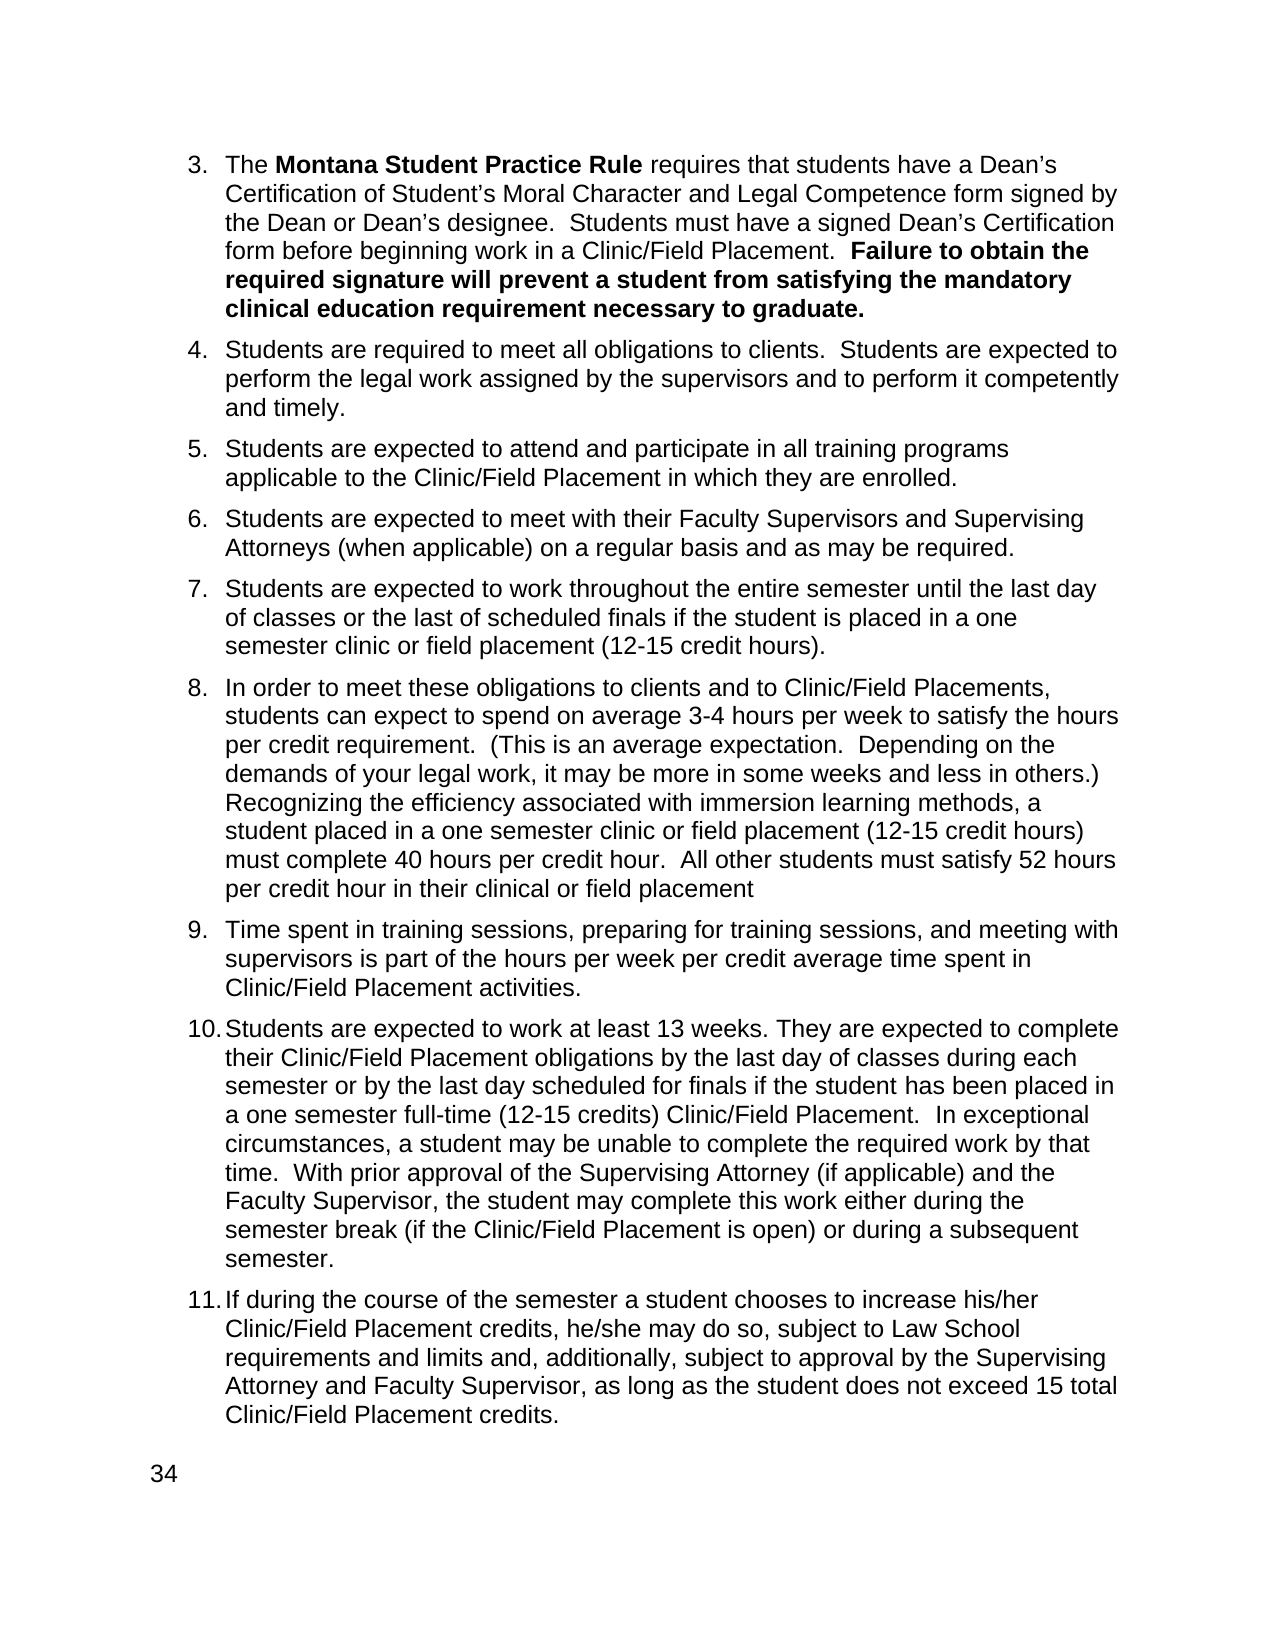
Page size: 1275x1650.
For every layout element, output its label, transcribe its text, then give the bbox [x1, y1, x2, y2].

list Students are expected to meet with their Faculty Supervisors and Supervising Attorneys (when applicable) on a regular basis and as may be required. [187, 504, 1125, 561]
list Students are expected to work at least 13 weeks. They are expected to complete their Clinic/Field Placement obligations by the last day of classes during each semester or by the last day scheduled for finals if the student has been placed in a one semester full-time (12-15 credits) Clinic/Field Placement. In exceptional circumstances, a student may be unable to complete the required work by that time. With prior approval of the Supervising Attorney (if applicable) and the Faculty Supervisor, the student may complete this work either during the semester break (if the Clinic/Field Placement is open) or during a subsequent semester. [187, 1014, 1125, 1272]
list Students are required to meet all obligations to clients. Students are expected to perform the legal work assigned by the supervisors and to perform it competently and timely. [187, 335, 1125, 421]
list In order to meet these obligations to clients and to Clinic/Field Placements, students can expect to spend on average 3-4 hours per week to satisfy the hours per credit requirement. (This is an average expectation. Depending on the demands of your legal work, it may be more in some weeks and less in others.) Recognizing the efficiency associated with immersion learning methods, a student placed in a one semester clinic or field placement (12-15 credit hours) must complete 40 hours per credit hour. All other students must satisfy 52 hours per credit hour in their clinical or field placement [187, 672, 1125, 902]
list If during the course of the semester a student chooses to increase his/her Clinic/Field Placement credits, he/she may do so, subject to Law School requirements and limits and, additionally, subject to approval by the Supervising Attorney and Faculty Supervisor, as long as the student does not exceed 15 total Clinic/Field Placement credits. [187, 1285, 1125, 1429]
list Time spent in training sessions, preparing for training sessions, and meeting with supervisors is part of the hours per week per credit average time spent in Clinic/Field Placement activities. [187, 915, 1125, 1001]
list Students are expected to work throughout the entire semester until the last day of classes or the last of scheduled finals if the student is placed in a one semester clinic or field placement (12-15 credit hours). [187, 574, 1125, 660]
list The Montana Student Practice Rule requires that students have a Dean’s Certification of Student’s Moral Character and Legal Competence form signed by the Dean or Dean’s designee. Students must have a signed Dean’s Certification form before beginning work in a Clinic/Field Placement. Failure to obtain the required signature will prevent a student from satisfying the mandatory clinical education requirement necessary to graduate. [187, 150, 1125, 322]
list Students are expected to attend and participate in all training programs applicable to the Clinic/Field Placement in which they are enrolled. [187, 434, 1125, 491]
